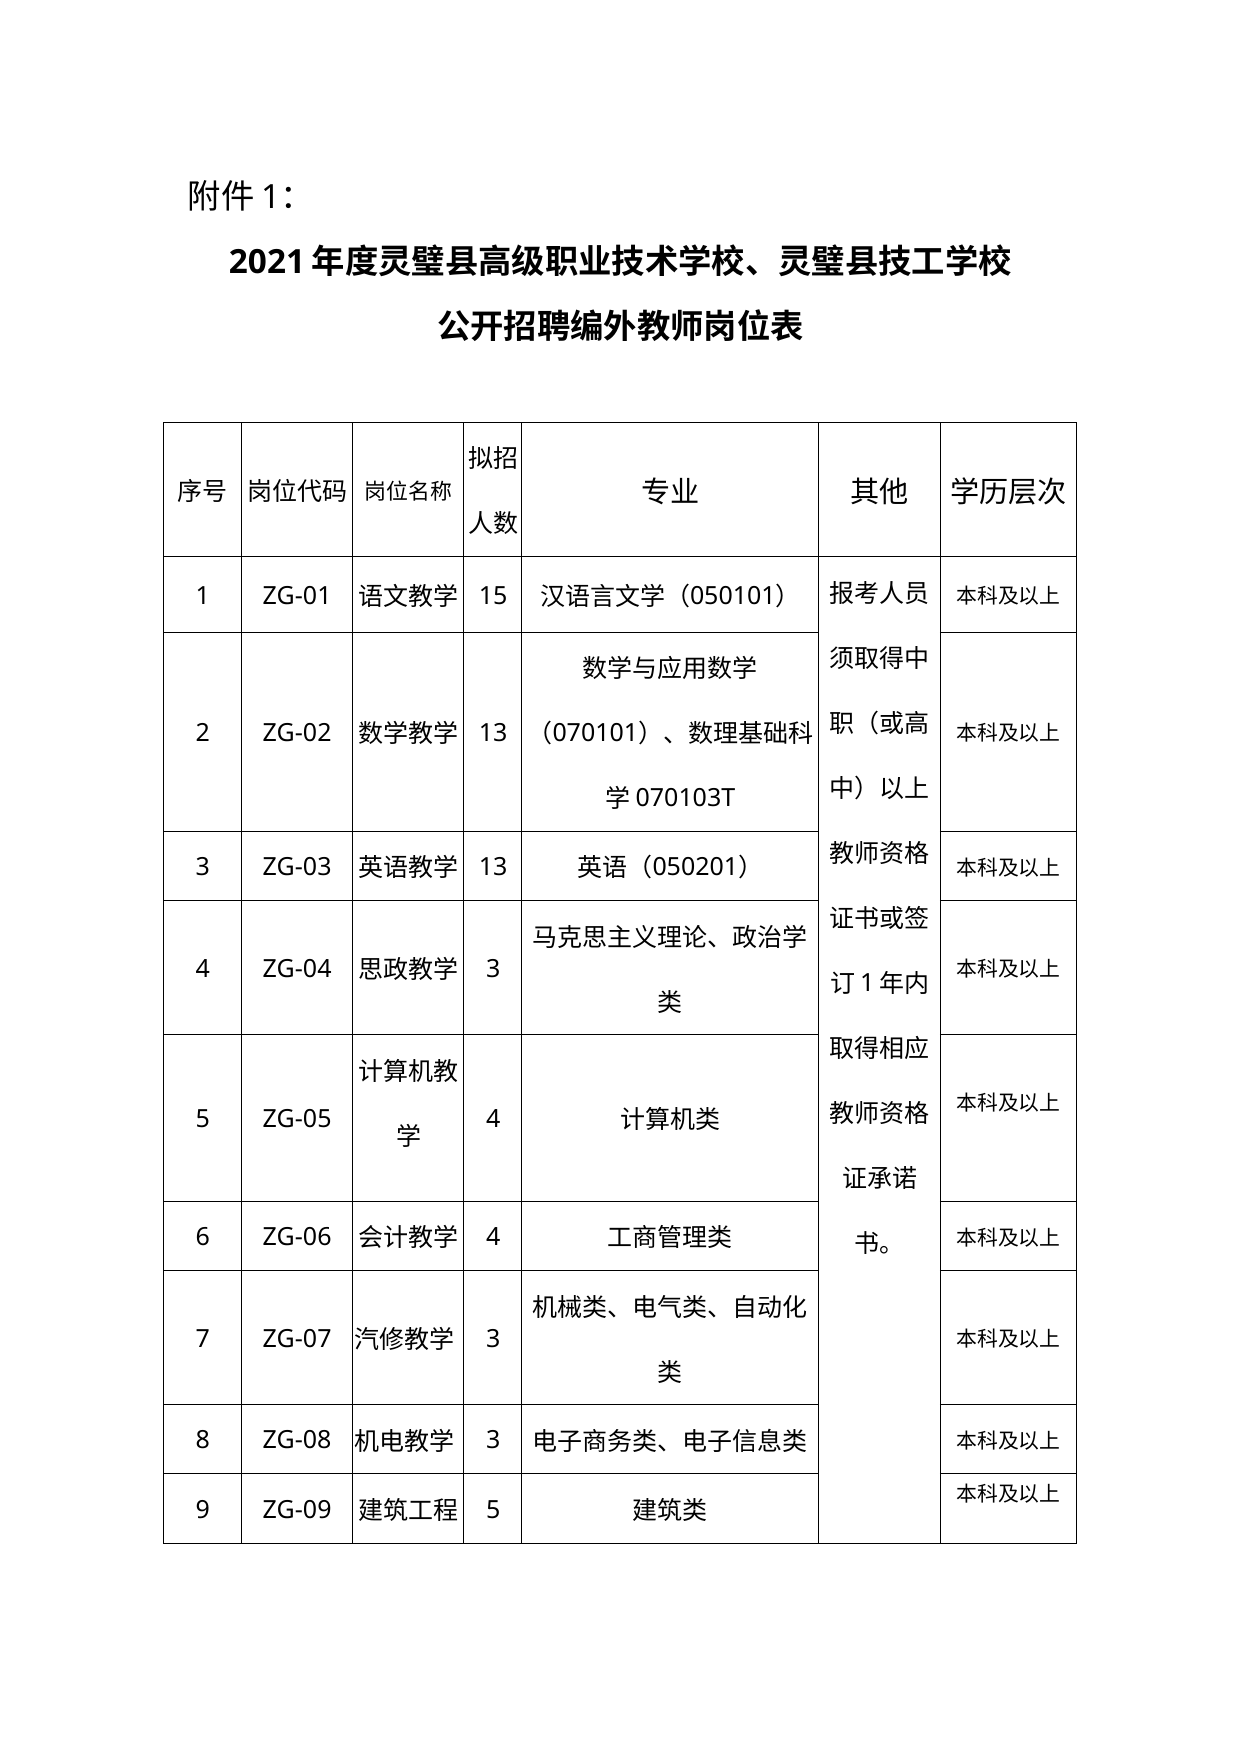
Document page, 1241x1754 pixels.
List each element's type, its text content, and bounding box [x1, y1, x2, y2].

table_cell 本科及以上 [941, 901, 1076, 1034]
table_cell ZG-06 [242, 1202, 352, 1270]
table_cell 3 [464, 1271, 521, 1404]
table_cell 机电教学 [353, 1405, 463, 1473]
table_cell 3 [464, 1405, 521, 1473]
table_cell 思政教学 [353, 901, 463, 1034]
table_cell 7 [164, 1271, 241, 1404]
table_cell 本科及以上 [941, 1271, 1076, 1404]
table_cell 本科及以上 [941, 1035, 1076, 1201]
table_cell 4 [464, 1202, 521, 1270]
table_cell ZG-01 [242, 557, 352, 632]
table_cell 5 [164, 1035, 241, 1201]
table_cell 8 [164, 1405, 241, 1473]
table_cell 2 [164, 633, 241, 831]
table_cell 数学教学 [353, 633, 463, 831]
table_cell ZG-09 [242, 1474, 352, 1542]
table_cell 13 [464, 832, 521, 900]
text 2021年度灵璧县高级职业技术学校、灵璧县技工学校 [187, 227, 1053, 292]
table_cell 英语教学 [353, 832, 463, 900]
table_cell ZG-08 [242, 1405, 352, 1473]
table_cell 6 [164, 1202, 241, 1270]
table_header 序号 [164, 423, 241, 556]
table_cell ZG-03 [242, 832, 352, 900]
table_cell 电子商务类、电子信息类 [522, 1405, 818, 1473]
text 附件1： [187, 162, 1053, 227]
table_cell ZG-07 [242, 1271, 352, 1404]
table_cell 9 [164, 1474, 241, 1542]
table_cell ZG-02 [242, 633, 352, 831]
table_cell 马克思主义理论、政治学类 [522, 901, 818, 1034]
table_header 其他 [819, 423, 940, 556]
table_cell 机械类、电气类、自动化类 [522, 1271, 818, 1404]
table_cell 报考人员须取得中职（或高中）以上教师资格证书或签订1年内取得相应教师资格证承诺书。 [819, 557, 940, 1542]
table_cell 3 [464, 901, 521, 1034]
table_cell ZG-04 [242, 901, 352, 1034]
table_cell 1 [164, 557, 241, 632]
table_cell 会计教学 [353, 1202, 463, 1270]
table_cell 本科及以上 [941, 832, 1076, 900]
table_header 拟招人数 [464, 423, 521, 556]
table_cell 3 [164, 832, 241, 900]
table_cell 语文教学 [353, 557, 463, 632]
table_cell 汉语言文学（050101） [522, 557, 818, 632]
table_cell 本科及以上 [941, 1474, 1076, 1542]
table_cell 本科及以上 [941, 633, 1076, 831]
table_cell 本科及以上 [941, 557, 1076, 632]
table_cell 汽修教学 [353, 1271, 463, 1404]
table_cell 数学与应用数学（070101）、数理基础科学070103T [522, 633, 818, 831]
table_header 岗位名称 [353, 423, 463, 556]
table_cell ZG-05 [242, 1035, 352, 1201]
table_cell 计算机教学 [353, 1035, 463, 1201]
table_cell 工商管理类 [522, 1202, 818, 1270]
text 公开招聘编外教师岗位表 [187, 292, 1053, 357]
table_cell 本科及以上 [941, 1202, 1076, 1270]
table_cell 13 [464, 633, 521, 831]
table_cell 15 [464, 557, 521, 632]
table_header 岗位代码 [242, 423, 352, 556]
table_cell 计算机类 [522, 1035, 818, 1201]
table_header 学历层次 [941, 423, 1076, 556]
table_cell 建筑类 [522, 1474, 818, 1542]
table_cell 4 [464, 1035, 521, 1201]
table_cell 建筑工程 教学 [353, 1474, 463, 1542]
table_cell 4 [164, 901, 241, 1034]
table_cell 英语（050201） [522, 832, 818, 900]
table_cell 本科及以上 [941, 1405, 1076, 1473]
table_cell 5 [464, 1474, 521, 1542]
table_header 专业 [522, 423, 818, 556]
